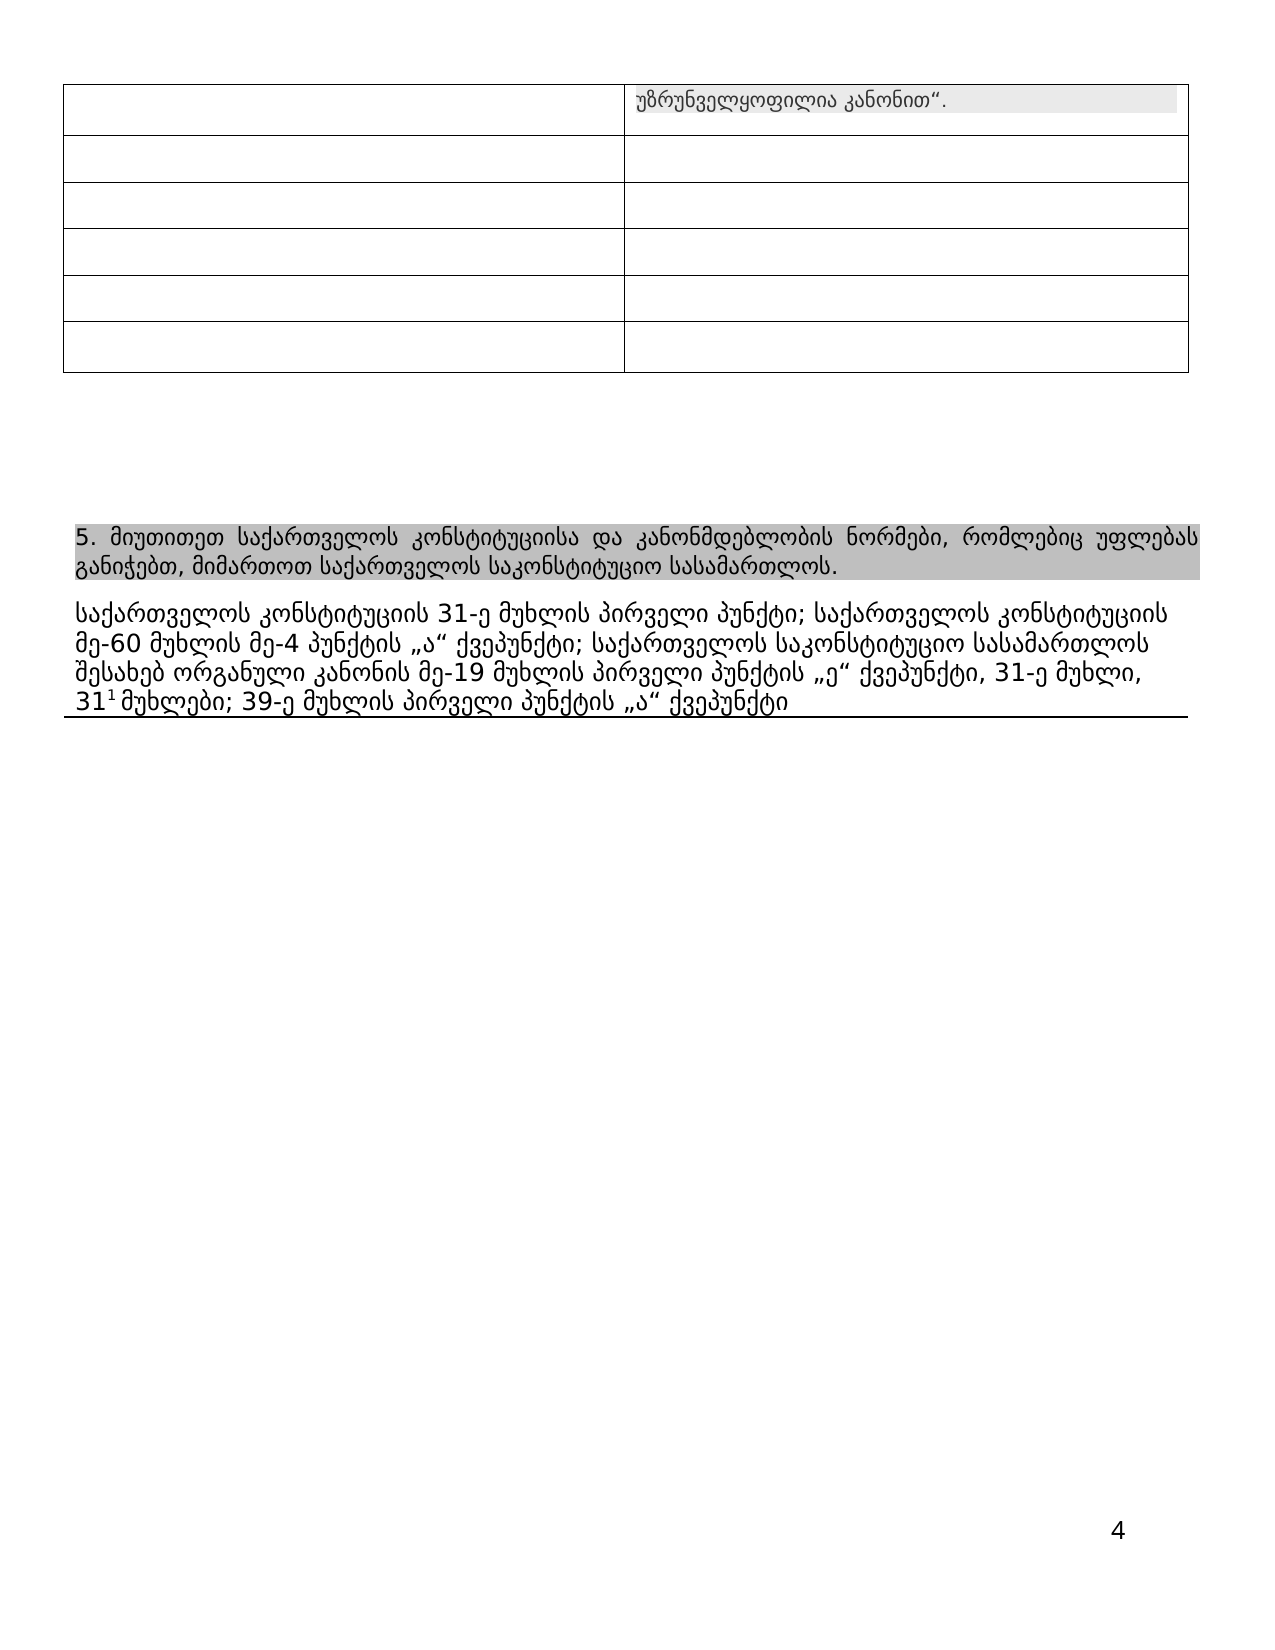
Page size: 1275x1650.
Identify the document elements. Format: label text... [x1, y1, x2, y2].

table_cell [64, 276, 624, 321]
table_cell [625, 229, 1188, 275]
table_cell [625, 136, 1188, 182]
table_cell [625, 276, 1188, 321]
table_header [64, 85, 624, 135]
table_cell [64, 322, 624, 372]
table_cell [625, 183, 1188, 228]
table_cell [64, 136, 624, 182]
table_cell [625, 322, 1188, 372]
table_header საქართველოს კონსტიტუციის 31-ე მუხლის პირველი პუნქტი; საქართველოს კონსტიტუციის მე-60 მუხლის მე-4 პუნქტის „ა“ ქვეპუნქტი; საქართველოს საკონსტიტუციო სასამართლოს შესახებ ორგანული კანონის მე-19 მუხლის პირველი პუნქტის „ე“ ქვეპუნქტი, 31-ე მუხლი, 311 მუხლები; 39-ე მუხლის პირველი პუნქტის „ა“ ქვეპუნქტი [64, 600, 1188, 716]
table_cell [64, 183, 624, 228]
text 5. მიუთითეთ საქართველოს კონსტიტუციისა და კანონმდებლობის ნორმები, რომლებიც უფლებას განიჭებთ, მიმართოთ საქართველოს საკონსტიტუციო სასამართლოს. [75, 524, 1200, 580]
table_cell [64, 229, 624, 275]
